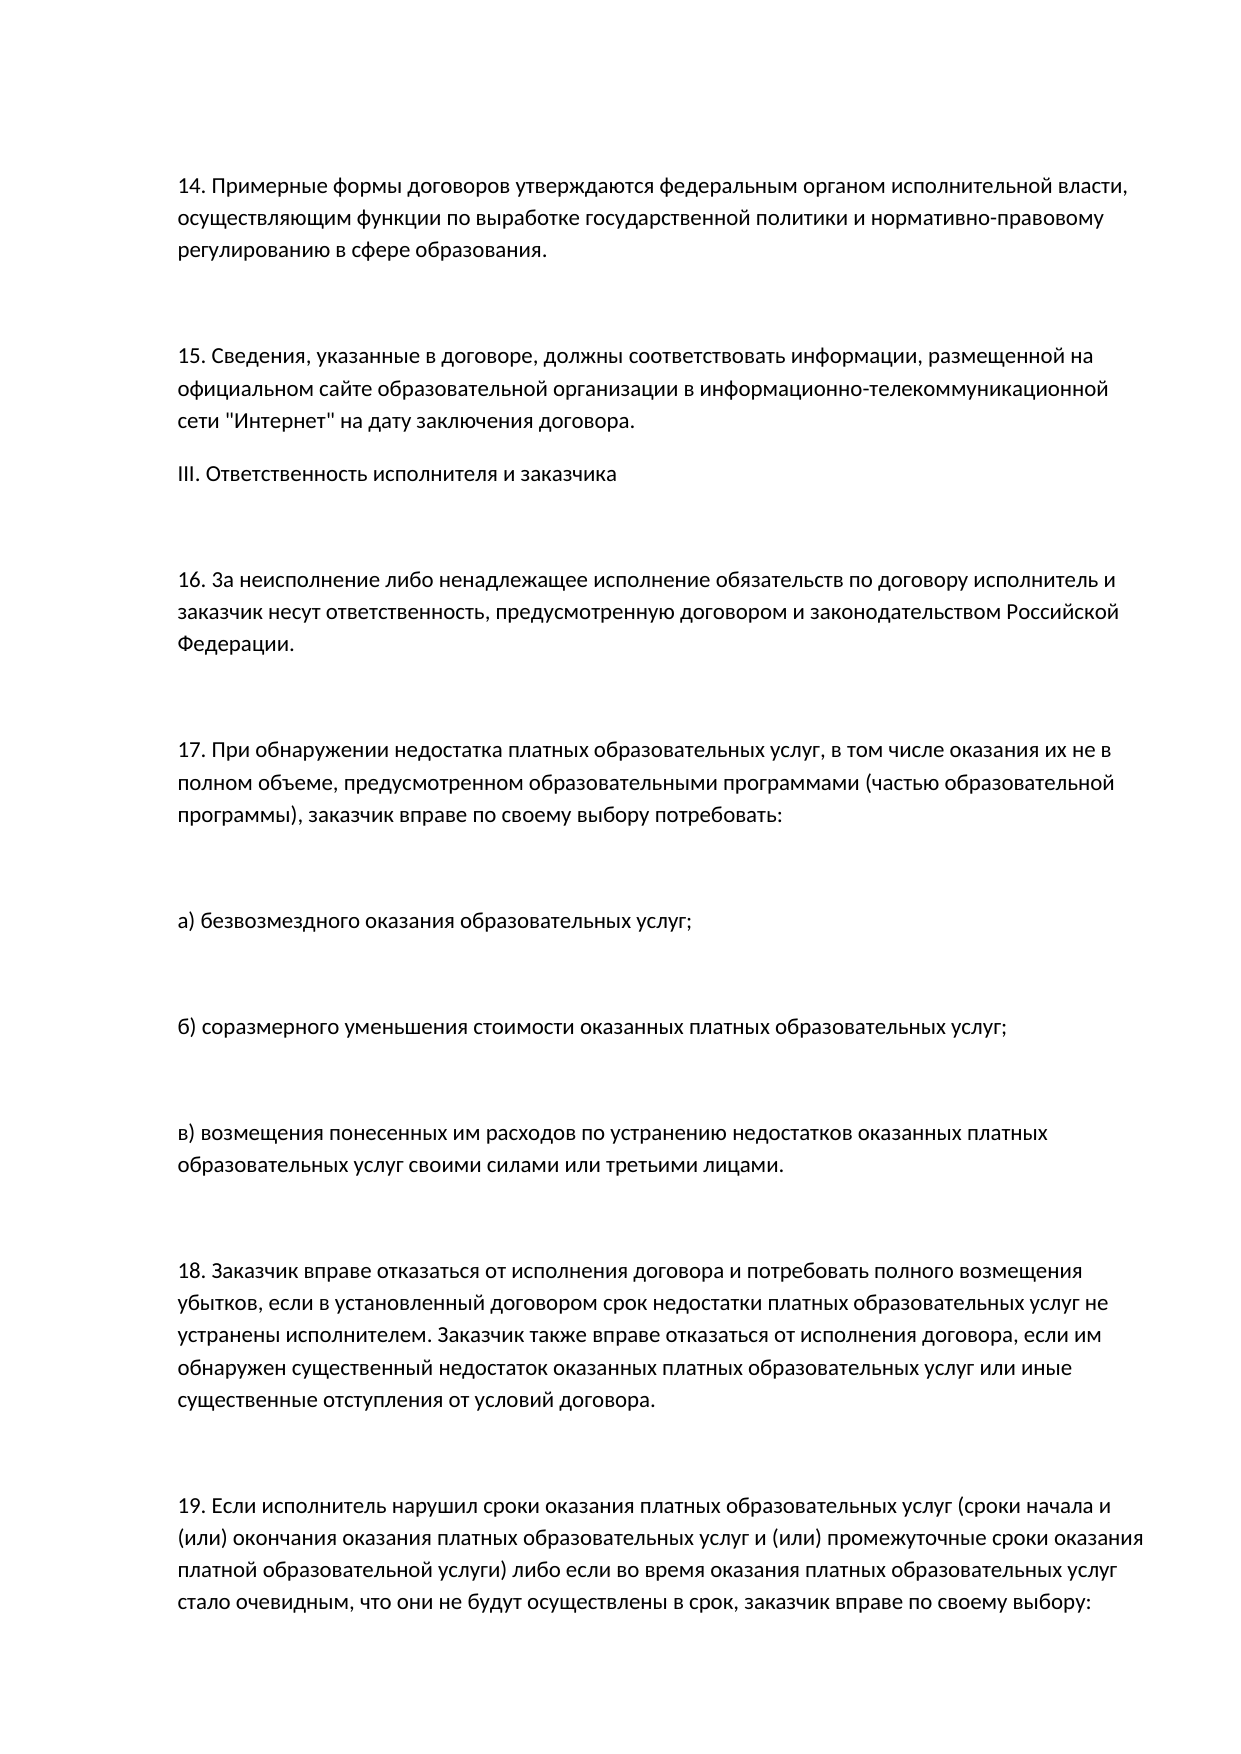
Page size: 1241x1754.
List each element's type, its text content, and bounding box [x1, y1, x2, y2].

text 14. Примерные формы договоров утверждаются федеральным органом исполнительной власти, осуществляющим функции по выработке государственной политики и нормативно-правовому регулированию в сфере образования. [177, 171, 1152, 263]
text б) соразмерного уменьшения стоимости оказанных платных образовательных услуг; [177, 1012, 1152, 1040]
text в) возмещения понесенных им расходов по устранению недостатков оказанных платных образовательных услуг своими силами или третьими лицами. [177, 1118, 1152, 1178]
text III. Ответственность исполнителя и заказчика [177, 459, 1152, 487]
text 19. Если исполнитель нарушил сроки оказания платных образовательных услуг (сроки начала и (или) окончания оказания платных образовательных услуг и (или) промежуточные сроки оказания платной образовательной услуги) либо если во время оказания платных образовательных услуг стало очевидным, что они не будут осуществлены в срок, заказчик вправе по своему выбору: [177, 1491, 1152, 1616]
text 15. Сведения, указанные в договоре, должны соответствовать информации, размещенной на официальном сайте образовательной организации в информационно-телекоммуникационной сети "Интернет" на дату заключения договора. [177, 342, 1152, 434]
text 16. 3а неисполнение либо ненадлежащее исполнение обязательств по договору исполнитель и заказчик несут ответственность, предусмотренную договором и законодательством Российской Федерации. [177, 565, 1152, 657]
text 18. Заказчик вправе отказаться от исполнения договора и потребовать полного возмещения убытков, если в установленный договором срок недостатки платных образовательных услуг не устранены исполнителем. Заказчик также вправе отказаться от исполнения договора, если им обнаружен существенный недостаток оказанных платных образовательных услуг или иные существенные отступления от условий договора. [177, 1256, 1152, 1413]
text 17. При обнаружении недостатка платных образовательных услуг, в том числе оказания их не в полном объеме, предусмотренном образовательными программами (частью образовательной программы), заказчик вправе по своему выбору потребовать: [177, 735, 1152, 828]
text а) безвозмездного оказания образовательных услуг; [177, 906, 1152, 934]
